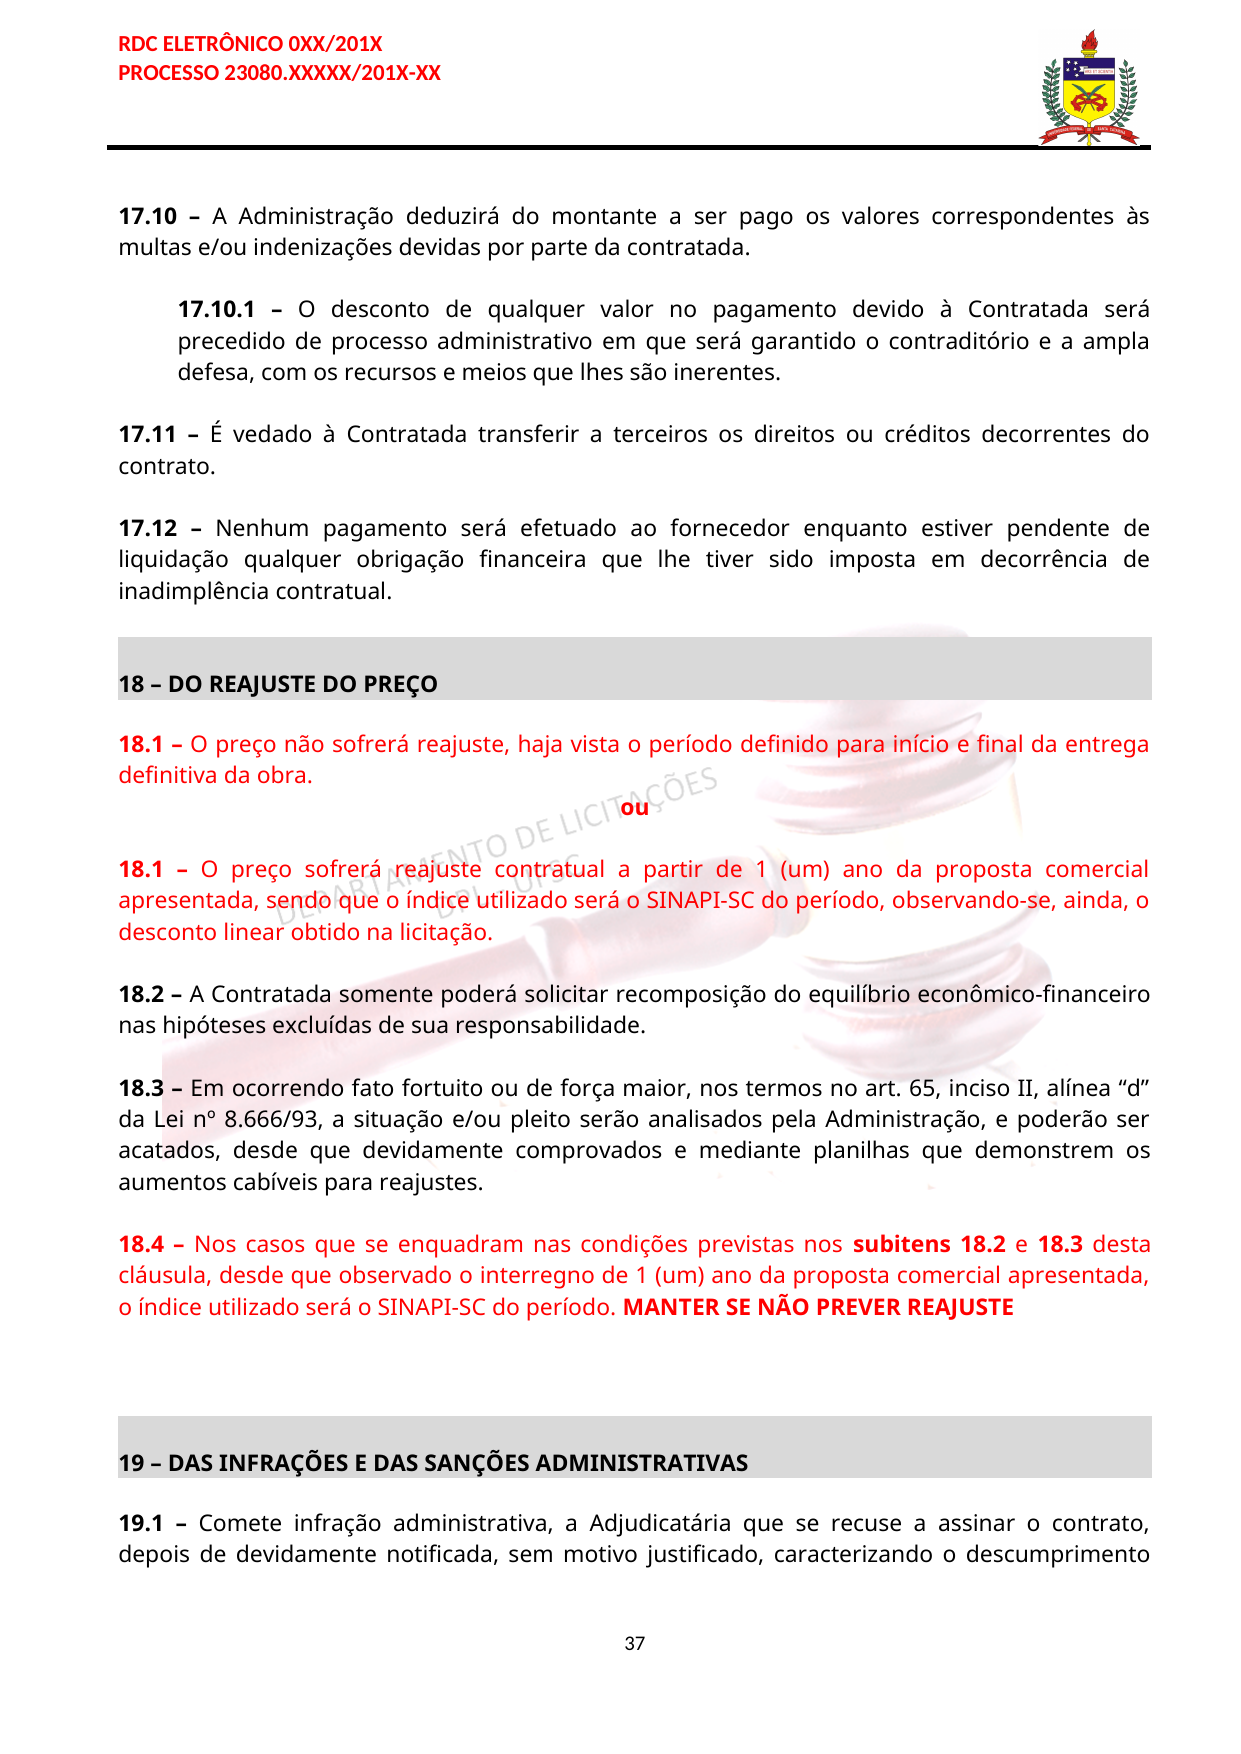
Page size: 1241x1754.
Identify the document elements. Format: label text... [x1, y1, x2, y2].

text 18.2 – A Contratada somente poderá solicitar recomposição do equilíbrio econômico-financeiro nas hipóteses excluídas de sua responsabilidade. [118, 978, 1152, 1041]
text 18.1 – O preço não sofrerá reajuste, haja vista o período definido para início e final da entrega definitiva da obra. [118, 728, 1152, 791]
text 17.10.1 – O desconto de qualquer valor no pagamento devido à Contratada será precedido de processo administrativo em que será garantido o contraditório e a ampla defesa, com os recursos e meios que lhes são inerentes. [177, 293, 1152, 387]
text 18 – DO REAJUSTE DO PREÇO [118, 668, 1152, 700]
text 17.11 – É vedado à Contratada transferir a terceiros os direitos ou créditos decorrentes do contrato. [118, 418, 1152, 481]
text 19 – DAS INFRAÇÕES E DAS SANÇÕES ADMINISTRATIVAS [118, 1447, 1152, 1478]
text 18.4 – Nos casos que se enquadram nas condições previstas nos subitens 18.2 e 18.3 desta cláusula, desde que observado o interregno de 1 (um) ano da proposta comercial apresentada, o índice utilizado será o SINAPI-SC do período. MANTER SE NÃO PREVER REAJUSTE [118, 1228, 1152, 1322]
text ou [118, 791, 1152, 822]
text 17.10 – A Administração deduzirá do montante a ser pago os valores correspondentes às multas e/ou indenizações devidas por parte da contratada. [118, 200, 1152, 262]
text 18.3 – Em ocorrendo fato fortuito ou de força maior, nos termos no art. 65, inciso II, alínea “d” da Lei nº 8.666/93, a situação e/ou pleito serão analisados pela Administração, e poderão ser acatados, desde que devidamente comprovados e mediante planilhas que demonstrem os aumentos cabíveis para reajustes. [118, 1072, 1152, 1197]
text 18.1 – O preço sofrerá reajuste contratual a partir de 1 (um) ano da proposta comercial apresentada, sendo que o índice utilizado será o SINAPI-SC do período, observando-se, ainda, o desconto linear obtido na licitação. [118, 853, 1152, 947]
picture [1038, 29, 1140, 146]
text 17.12 – Nenhum pagamento será efetuado ao fornecedor enquanto estiver pendente de liquidação qualquer obrigação financeira que lhe tiver sido imposta em decorrência de inadimplência contratual. [118, 512, 1152, 606]
